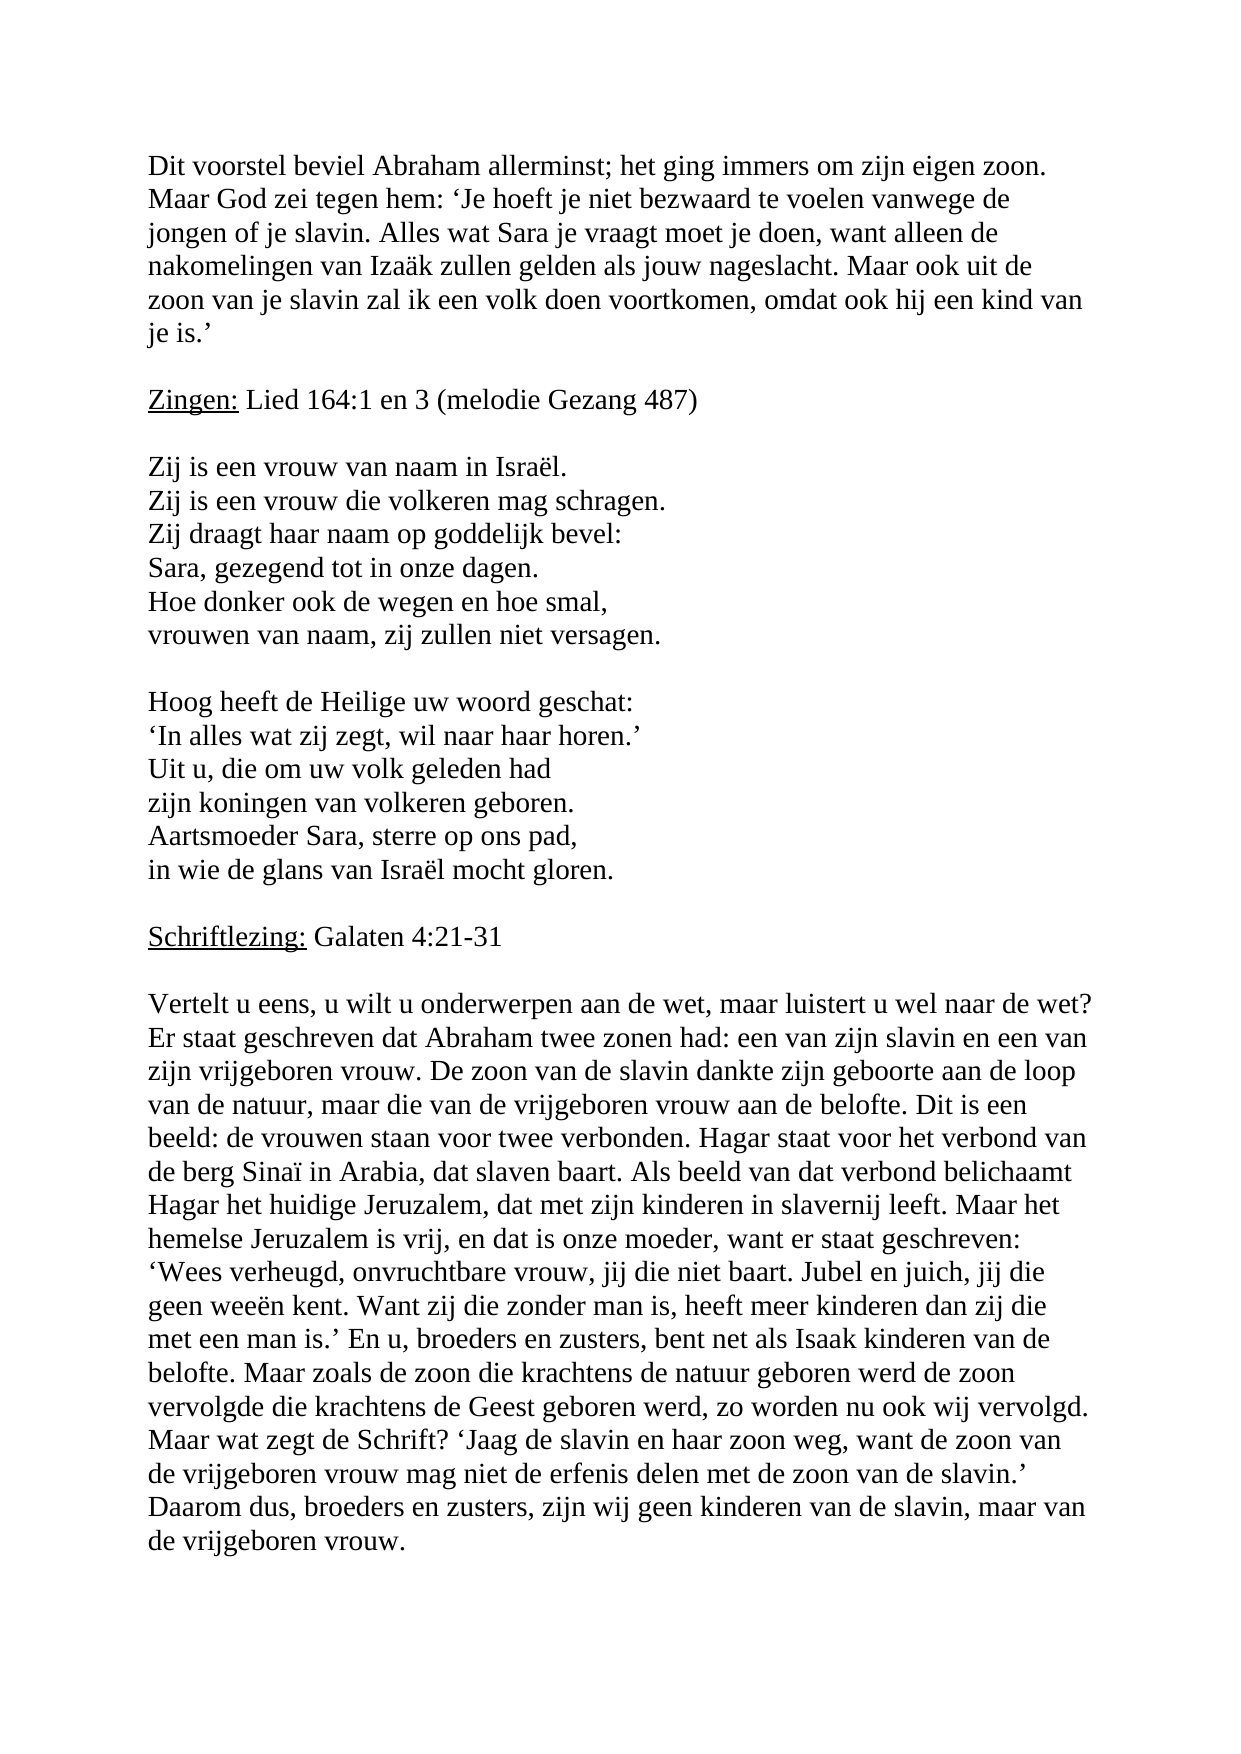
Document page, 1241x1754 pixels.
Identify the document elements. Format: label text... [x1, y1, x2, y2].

text Hoog heeft de Heilige uw woord geschat: ‘In alles wat zij zegt, wil naar haar horen.’ Uit u, die om uw volk geleden had zijn koningen van volkeren geboren. Aartsmoeder Sara, sterre op ons pad, in wie de glans van Israël mocht gloren. [148, 684, 1093, 886]
text Schriftlezing: Galaten 4:21-31 [148, 919, 1093, 953]
text Zingen: Lied 164:1 en 3 (melodie Gezang 487) [148, 382, 1093, 416]
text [148, 148, 1093, 349]
text Zij is een vrouw van naam in Israël. Zij is een vrouw die volkeren mag schragen. Zij draagt haar naam op goddelijk bevel: Sara, gezegend tot in onze dagen. Hoe donker ook de wegen en hoe smal, vrouwen van naam, zij zullen niet versagen. [148, 449, 1093, 651]
text Vertelt u eens, u wilt u onderwerpen aan de wet, maar luistert u wel naar de wet? Er staat geschreven dat Abraham twee zonen had: een van zijn slavin en een van zijn vrijgeboren vrouw. De zoon van de slavin dankte zijn geboorte aan de loop van de natuur, maar die van de vrijgeboren vrouw aan de belofte. Dit is een beeld: de vrouwen staan voor twee verbonden. Hagar staat voor het verbond van de berg Sinaï in Arabia, dat slaven baart. Als beeld van dat verbond belichaamt Hagar het huidige Jeruzalem, dat met zijn kinderen in slavernij leeft. Maar het hemelse Jeruzalem is vrij, en dat is onze moeder, want er staat geschreven: ‘Wees verheugd, onvruchtbare vrouw, jij die niet baart. Jubel en juich, jij die geen weeën kent. Want zij die zonder man is, heeft meer kinderen dan zij die met een man is.’ En u, broeders en zusters, bent net als Isaak kinderen van de belofte. Maar zoals de zoon die krachtens de natuur geboren werd de zoon vervolgde die krachtens de Geest geboren werd, zo worden nu ook wij vervolgd. Maar wat zegt de Schrift? ‘Jaag de slavin en haar zoon weg, want de zoon van de vrijgeboren vrouw mag niet de erfenis delen met de zoon van de slavin.’ Daarom dus, broeders en zusters, zijn wij geen kinderen van de slavin, maar van de vrijgeboren vrouw. [148, 986, 1093, 1556]
